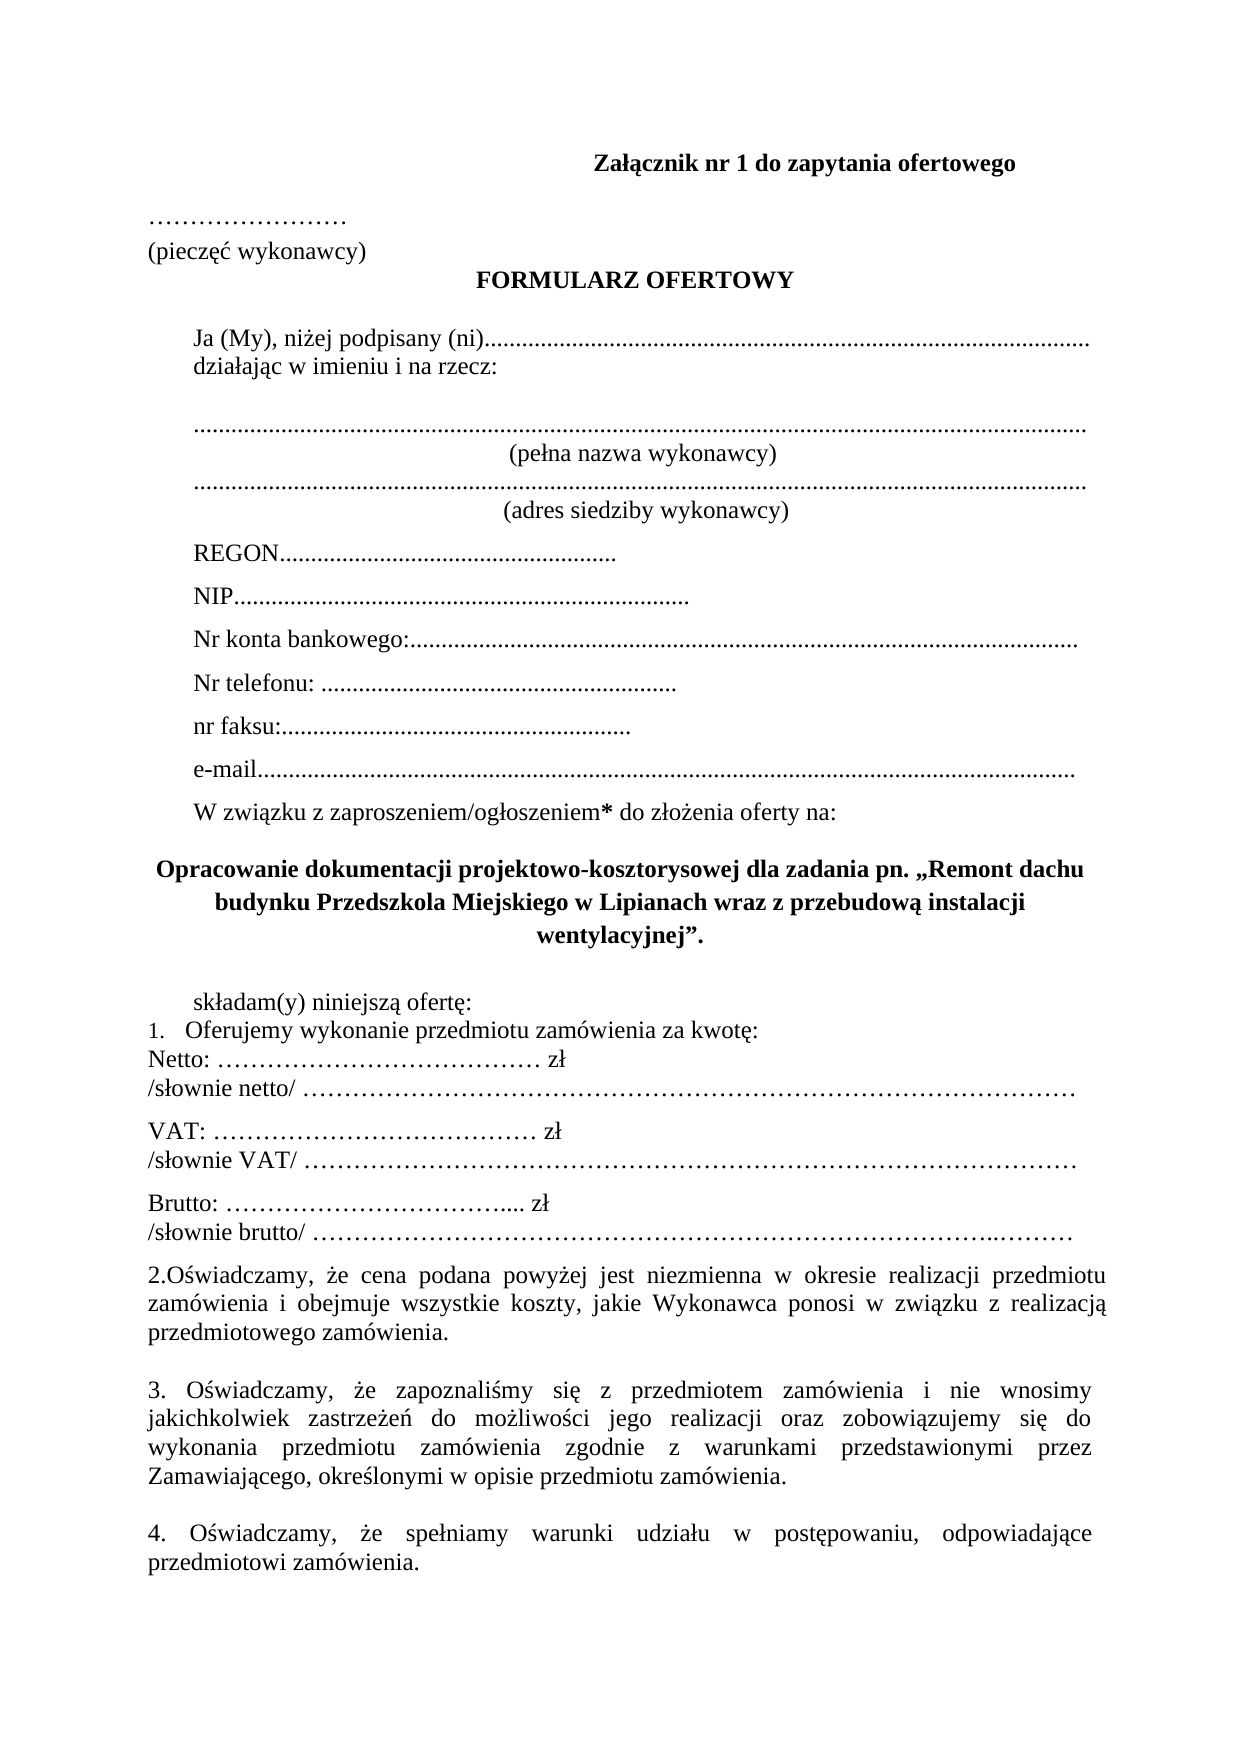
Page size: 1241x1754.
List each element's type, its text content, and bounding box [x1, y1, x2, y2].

text Ja (My), niżej podpisany (ni)................................................................................................. [193, 323, 1093, 351]
text …………………… [148, 201, 1093, 230]
text Opracowanie dokumentacji projektowo-kosztorysowej dla zadania pn. „Remont dachu budynku Przedszkola Miejskiego w Lipianach wraz z przebudową instalacji wentylacyjnej”. [148, 854, 1093, 949]
text składam(y) niniejszą ofertę: [193, 987, 1056, 1015]
text /słownie netto/ ………………………………………………………………………………… [148, 1073, 1090, 1102]
text ............................................................................................................................................... [193, 466, 1093, 495]
text REGON...................................................... NIP......................................................................... [193, 538, 1093, 610]
text /słownie VAT/ ………………………………………………………………………………… [148, 1145, 1090, 1173]
text ............................................................................................................................................... [193, 409, 1093, 438]
text /słownie brutto/ ………………………………………………………………………..……… [148, 1217, 1090, 1245]
text Brutto: …………………………….... zł [148, 1188, 1090, 1217]
text W związku z zaproszeniem/ogłoszeniem* do złożenia oferty na: [193, 797, 1056, 826]
text Netto: ………………………………… zł [148, 1044, 1090, 1073]
text 4. Oświadczamy, że spełniamy warunki udziału w postępowaniu, odpowiadające przedmiotowi zamówienia. [148, 1518, 1093, 1576]
text Nr konta bankowego:........................................................................................................... [193, 624, 1093, 653]
text działając w imieniu i na rzecz: [193, 351, 1093, 380]
text Nr telefonu: ......................................................... [193, 668, 1093, 696]
text Załącznik nr 1 do zapytania ofertowego [148, 148, 1093, 176]
list Oferujemy wykonanie przedmiotu zamówienia za kwotę: [148, 1015, 1090, 1044]
text (pełna nazwa wykonawcy) [193, 438, 1093, 466]
text 3. Oświadczamy, że zapoznaliśmy się z przedmiotem zamówienia i nie wnosimy jakichkolwiek zastrzeżeń do możliwości jego realizacji oraz zobowiązujemy się do wykonania przedmiotu zamówienia zgodnie z warunkami przedstawionymi przez Zamawiającego, określonymi w opisie przedmiotu zamówienia. [148, 1375, 1093, 1490]
text 2.Oświadczamy, że cena podana powyżej jest niezmienna w okresie realizacji przedmiotu zamówienia i obejmuje wszystkie koszty, jakie Wykonawca ponosi w związku z realizacją przedmiotowego zamówienia. [148, 1260, 1107, 1346]
text (adres siedziby wykonawcy) [193, 495, 1093, 524]
text e-mail................................................................................................................................... [193, 754, 1093, 783]
list FORMULARZ OFERTOWY [178, 265, 1093, 294]
text (pieczęć wykonawcy) [148, 236, 1093, 265]
text nr faksu:........................................................ [193, 711, 1093, 739]
text VAT: ………………………………… zł [148, 1116, 1090, 1145]
